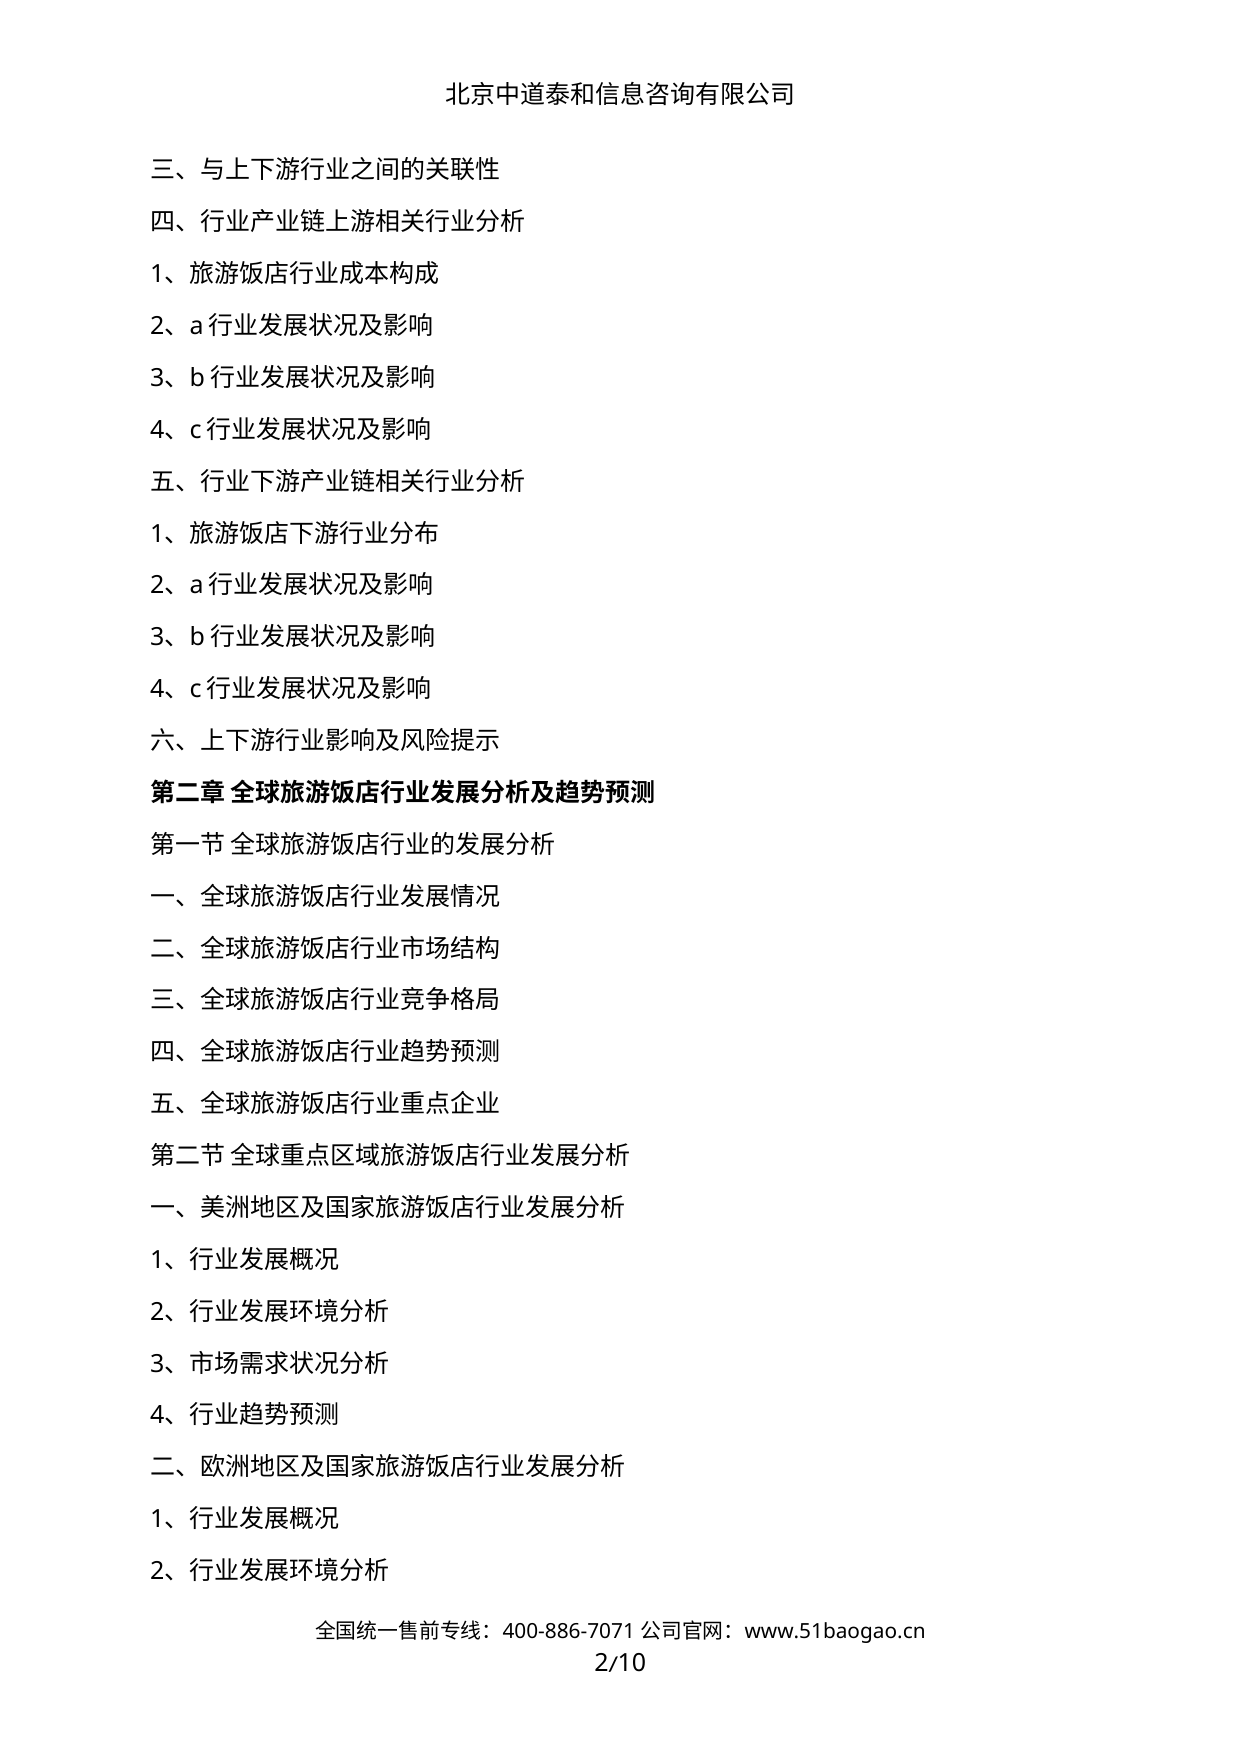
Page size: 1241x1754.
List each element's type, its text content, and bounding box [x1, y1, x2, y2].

text 2、行业发展环境分析 [150, 1291, 1090, 1327]
text 第一节 全球旅游饭店行业的发展分析 [150, 824, 1090, 861]
text 四、行业产业链上游相关行业分析 [150, 202, 1090, 238]
text 1、旅游饭店下游行业分布 [150, 513, 1090, 549]
text 三、与上下游行业之间的关联性 [150, 150, 1090, 186]
text 1、行业发展概况 [150, 1239, 1090, 1276]
text 第二节 全球重点区域旅游饭店行业发展分析 [150, 1136, 1090, 1172]
text 三、全球旅游饭店行业竞争格局 [150, 980, 1090, 1016]
text 1、旅游饭店行业成本构成 [150, 254, 1090, 290]
text 3、市场需求状况分析 [150, 1343, 1090, 1379]
text 4、c行业发展状况及影响 [150, 409, 1090, 446]
text 六、上下游行业影响及风险提示 [150, 721, 1090, 757]
text 2、a行业发展状况及影响 [150, 306, 1090, 342]
text 二、欧洲地区及国家旅游饭店行业发展分析 [150, 1447, 1090, 1483]
text 4、行业趋势预测 [150, 1395, 1090, 1431]
text 五、全球旅游饭店行业重点企业 [150, 1084, 1090, 1120]
text 2、a行业发展状况及影响 [150, 565, 1090, 601]
text 五、行业下游产业链相关行业分析 [150, 461, 1090, 497]
text 3、b行业发展状况及影响 [150, 357, 1090, 394]
text 第二章 全球旅游饭店行业发展分析及趋势预测 [150, 772, 1090, 809]
text 4、c行业发展状况及影响 [150, 669, 1090, 705]
text 1、行业发展概况 [150, 1499, 1090, 1535]
text 一、美洲地区及国家旅游饭店行业发展分析 [150, 1187, 1090, 1224]
text 2、行业发展环境分析 [150, 1551, 1090, 1587]
text 一、全球旅游饭店行业发展情况 [150, 876, 1090, 912]
text 二、全球旅游饭店行业市场结构 [150, 928, 1090, 964]
text 3、b行业发展状况及影响 [150, 617, 1090, 653]
text 四、全球旅游饭店行业趋势预测 [150, 1032, 1090, 1068]
